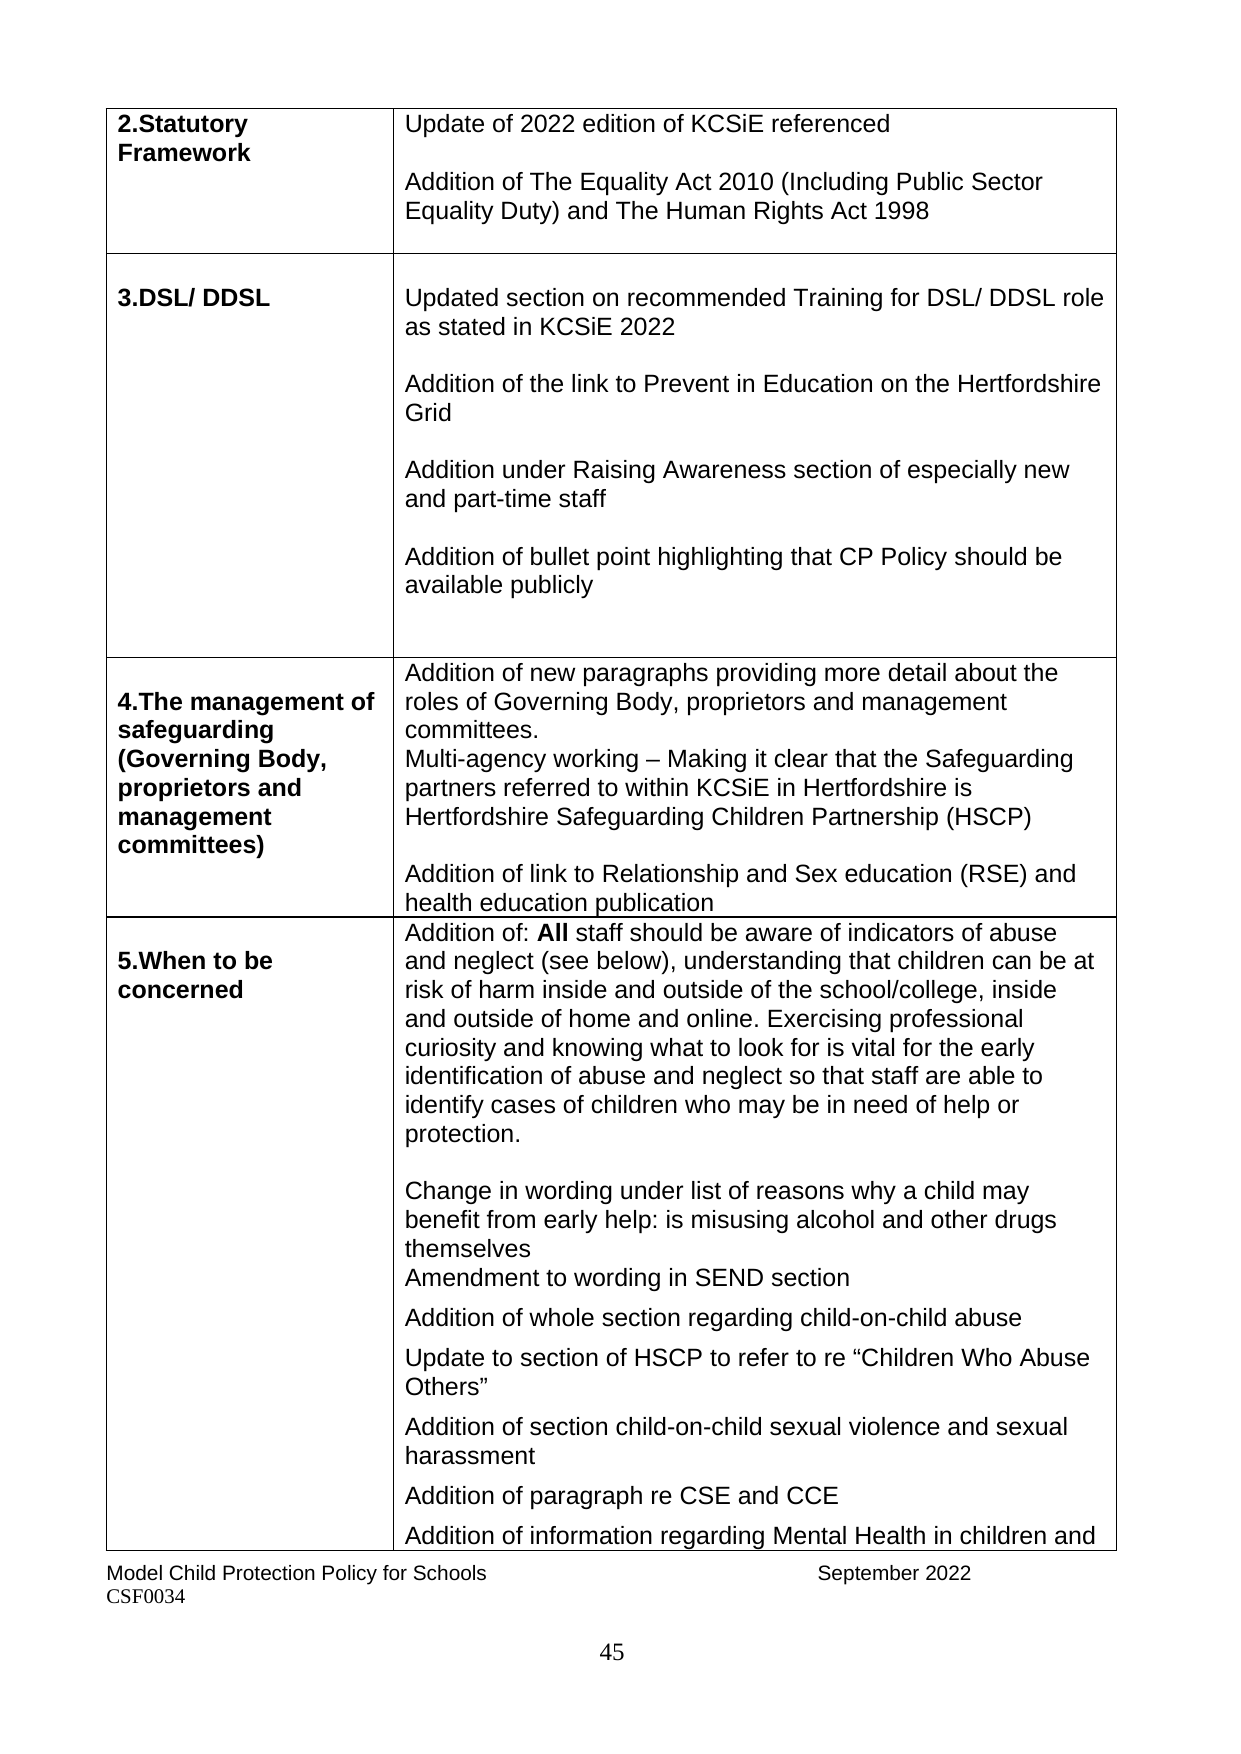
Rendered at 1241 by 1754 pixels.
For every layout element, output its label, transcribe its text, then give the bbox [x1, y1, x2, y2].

table_cell Updated section on recommended Training for DSL/ DDSL role as stated in KCSiE 2022 Addition of the link to Prevent in Education on the Hertfordshire Grid Addition under Raising Awareness section of especially new and part-time staff Addition of bullet point highlighting that CP Policy should be available publicly [394, 254, 1116, 657]
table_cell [107, 109, 393, 253]
table_cell 4.The management of safeguarding (Governing Body, proprietors and management committees) [107, 658, 393, 916]
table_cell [394, 918, 1116, 1550]
table_cell Addition of new paragraphs providing more detail about the roles of Governing Body, proprietors and management committees. Multi-agency working – Making it clear that the Safeguarding partners referred to within KCSiE in Hertfordshire is Hertfordshire Safeguarding Children Partnership (HSCP) Addition of link to Relationship and Sex education (RSE) and health education publication [394, 658, 1116, 916]
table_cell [394, 109, 1116, 253]
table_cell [107, 918, 393, 1550]
table_cell 3.DSL/ DDSL [107, 254, 393, 657]
